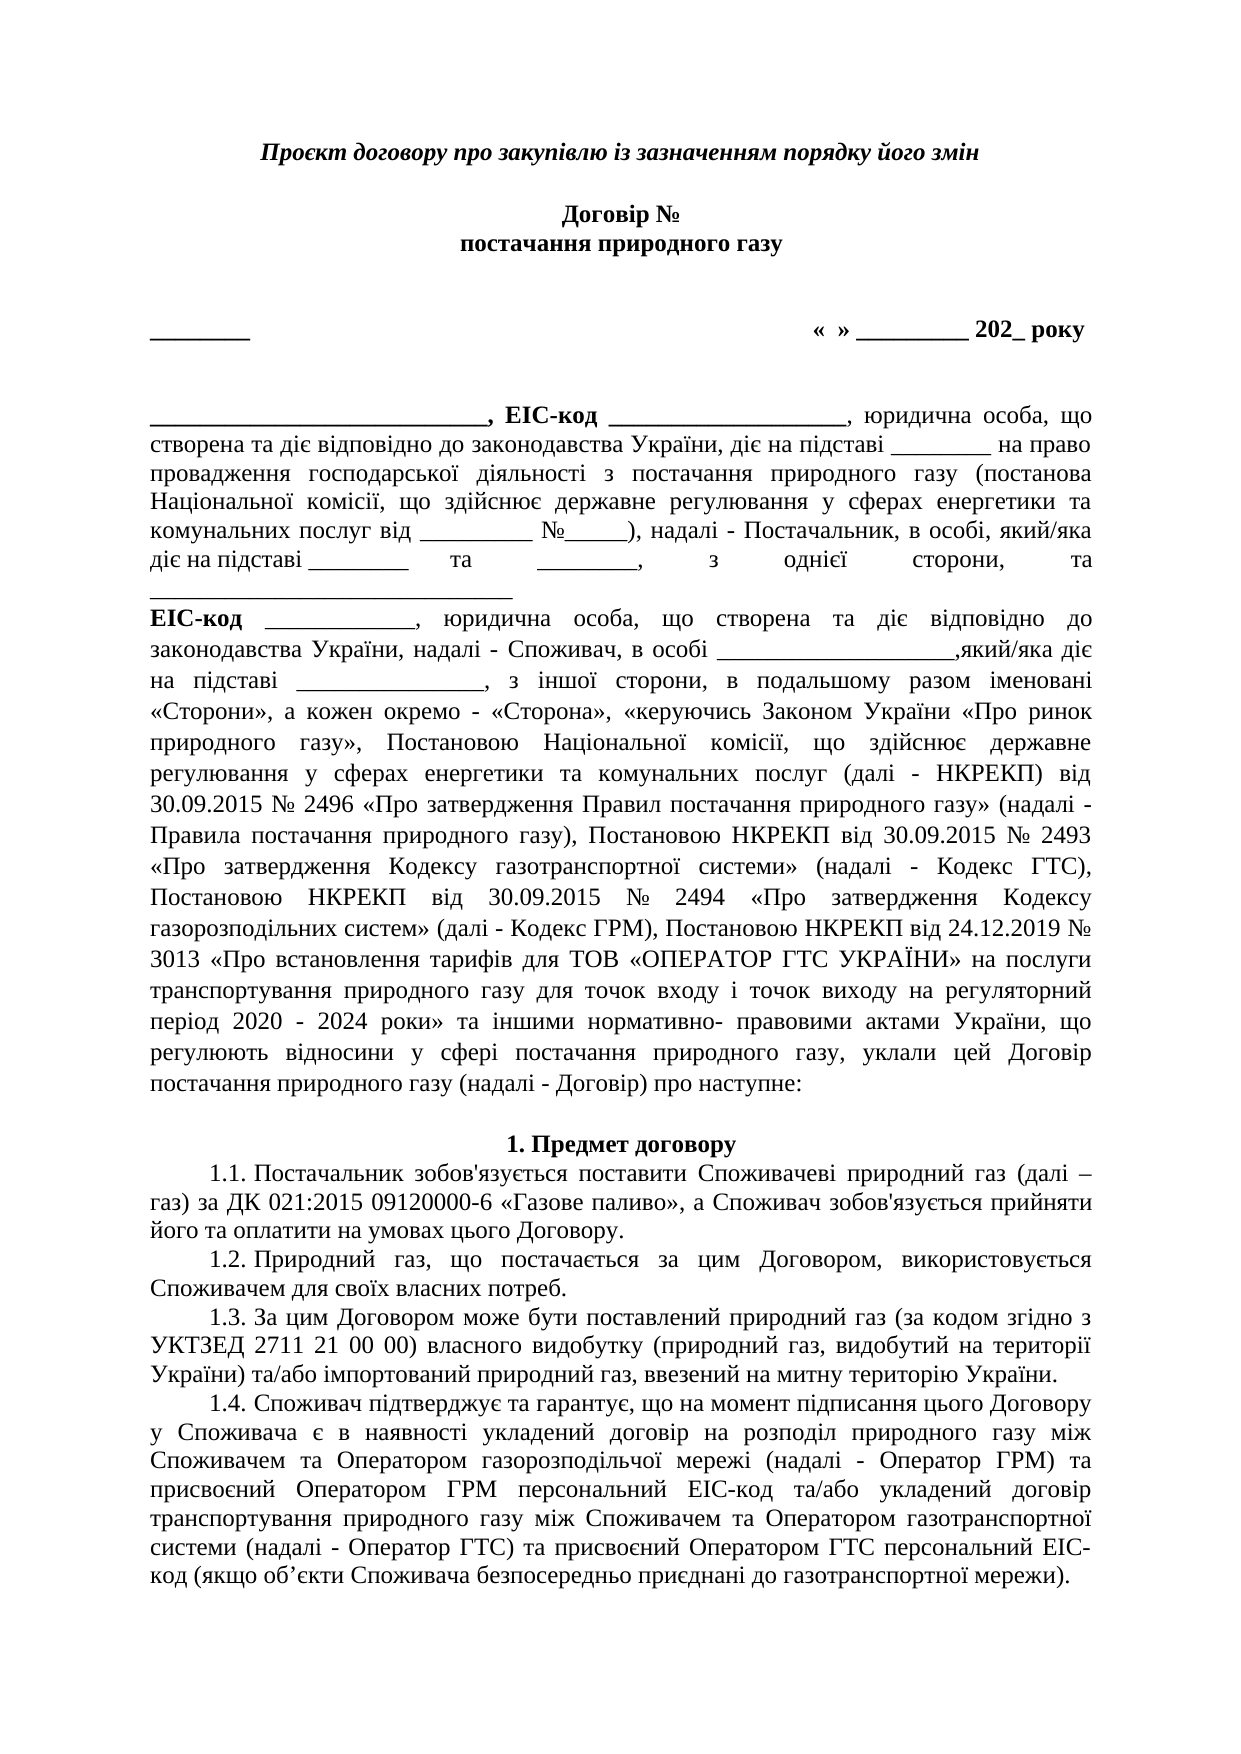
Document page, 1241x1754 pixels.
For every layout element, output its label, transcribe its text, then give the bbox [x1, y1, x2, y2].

text постачання природного газу [150, 228, 1092, 256]
text Проєкт договору про закупівлю із зазначенням порядку його змін [150, 137, 1092, 166]
text ___________________________, ЕІС-код ___________________, юридична особа, що створена та діє відповідно до законодавства України, діє на підставі ________ на право провадження господарської діяльності з постачання природного газу (постанова Національної комісії, що здійснює державне регулювання у сферах енергетики та комунальних послуг від _________ №_____), надалі - Постачальник, в особі, який/яка діє на підставі ________ та ________, з однієї сторони, та _____________________________ [150, 400, 1092, 601]
list За цим Договором може бути поставлений природний газ (за кодом згідно з УКТЗЕД 2711 21 00 00) власного видобутку (природний газ, видобутий на території України) та/або імпортований природний газ, ввезений на митну територію України. [150, 1302, 1092, 1388]
text Договір № [150, 199, 1092, 228]
list Природний газ, що постачається за цим Договором, використовується Споживачем для своїх власних потреб. [150, 1244, 1092, 1302]
text ________ « » _________ 202_ року [150, 314, 1092, 343]
list Постачальник зобов'язується поставити Споживачеві природний газ (далі – газ) за ДК 021:2015 09120000-6 «Газове паливо», а Споживач зобов'язується прийняти його та оплатити на умовах цього Договору. [150, 1158, 1092, 1244]
text 1. Предмет договору [150, 1129, 1092, 1158]
list Споживач підтверджує та гарантує, що на момент підписання цього Договору у Споживача є в наявності укладений договір на розподіл природного газу між Споживачем та Оператором газорозподільчої мережі (надалі - Оператор ГРМ) та присвоєний Оператором ГРМ персональний ЕІС-код та/або укладений договір транспортування природного газу між Споживачем та Оператором газотранспортної системи (надалі - Оператор ГТС) та присвоєний Оператором ГТС персональний ЕІС-код (якщо об’єкти Споживача безпосередньо приєднані до газотранспортної мережи). [150, 1388, 1092, 1589]
text ЕІС-код ____________, юридична особа, що створена та діє відповідно до законодавства України, надалі - Споживач, в особі ___________________,який/яка діє на підставі _______________, з іншої сторони, в подальшому разом іменовані «Сторони», а кожен окремо - «Сторона», «керуючись Законом України «Про ринок природного газу», Постановою Національної комісії, що здійснює державне регулювання у сферах енергетики та комунальних послуг (далі - НКРЕКП) від 30.09.2015 № 2496 «Про затвердження Правил постачання природного газу» (надалі - Правила постачання природного газу), Постановою НКРЕКП від 30.09.2015 № 2493 «Про затвердження Кодексу газотранспортної системи» (надалі - Кодекс ГТС), Постановою НКРЕКП від 30.09.2015 № 2494 «Про затвердження Кодексу газорозподільних систем» (далі - Кодекс ГРМ), Постановою НКРЕКП від 24.12.2019 № 3013 «Про встановлення тарифів для ТОВ «ОПЕРАТОР ГТС УКРАЇНИ» на послуги транспортування природного газу для точок входу і точок виходу на регуляторний період 2020 - 2024 роки» та іншими нормативно- правовими актами України, що регулюють відносини у сфері постачання природного газу, уклали цей Договір постачання природного газу (надалі - Договір) про наступне: [150, 601, 1092, 1098]
